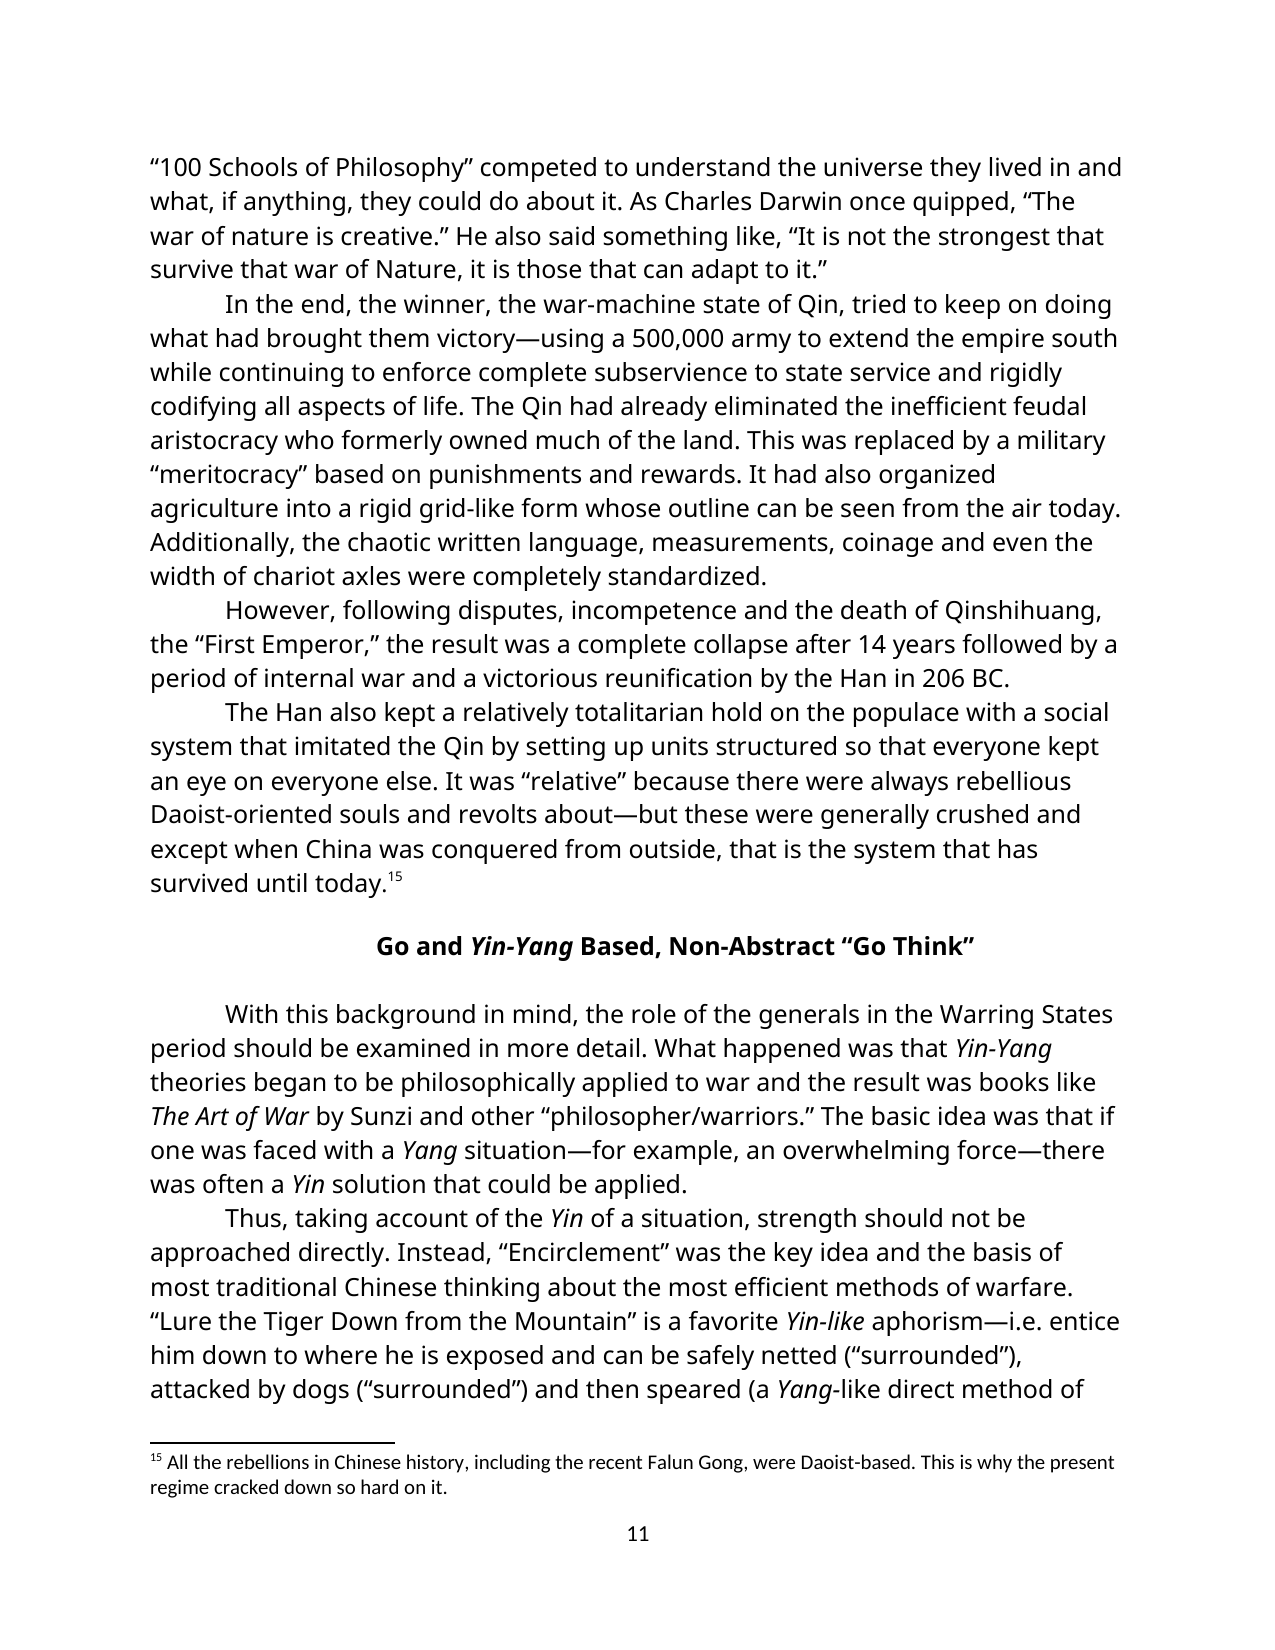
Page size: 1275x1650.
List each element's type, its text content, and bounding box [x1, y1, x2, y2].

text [150, 150, 1125, 286]
text With this background in mind, the role of the generals in the Warring States period should be examined in more detail. What happened was that Yin-Yang theories began to be philosophically applied to war and the result was books like The Art of War by Sunzi and other “philosopher/warriors.” The basic idea was that if one was faced with a Yang situation—for example, an overwhelming force—there was often a Yin solution that could be applied. [150, 997, 1125, 1201]
text The Han also kept a relatively totalitarian hold on the populace with a social system that imitated the Qin by setting up units structured so that everyone kept an eye on everyone else. It was “relative” because there were always rebellious Daoist-oriented souls and revolts about—but these were generally crushed and except when China was conquered from outside, that is the system that has survived until today. [150, 695, 1125, 899]
text In the end, the winner, the war-machine state of Qin, tried to keep on doing what had brought them victory—using a 500,000 army to extend the empire south while continuing to enforce complete subservience to state service and rigidly codifying all aspects of life. The Qin had already eliminated the inefficient feudal aristocracy who formerly owned much of the land. This was replaced by a military “meritocracy” based on punishments and rewards. It had also organized agriculture into a rigid grid-like form whose outline can be seen from the air today. Additionally, the chaotic written language, measurements, coinage and even the width of chariot axles were completely standardized. [150, 286, 1125, 593]
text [150, 1201, 1125, 1405]
text Go and Yin-Yang Based, Non-Abstract “Go Think” [150, 928, 1125, 963]
text However, following disputes, incompetence and the death of Qinshihuang, the “First Emperor,” the result was a complete collapse after 14 years followed by a period of internal war and a victorious reunification by the Han in 206 BC. [150, 593, 1125, 695]
